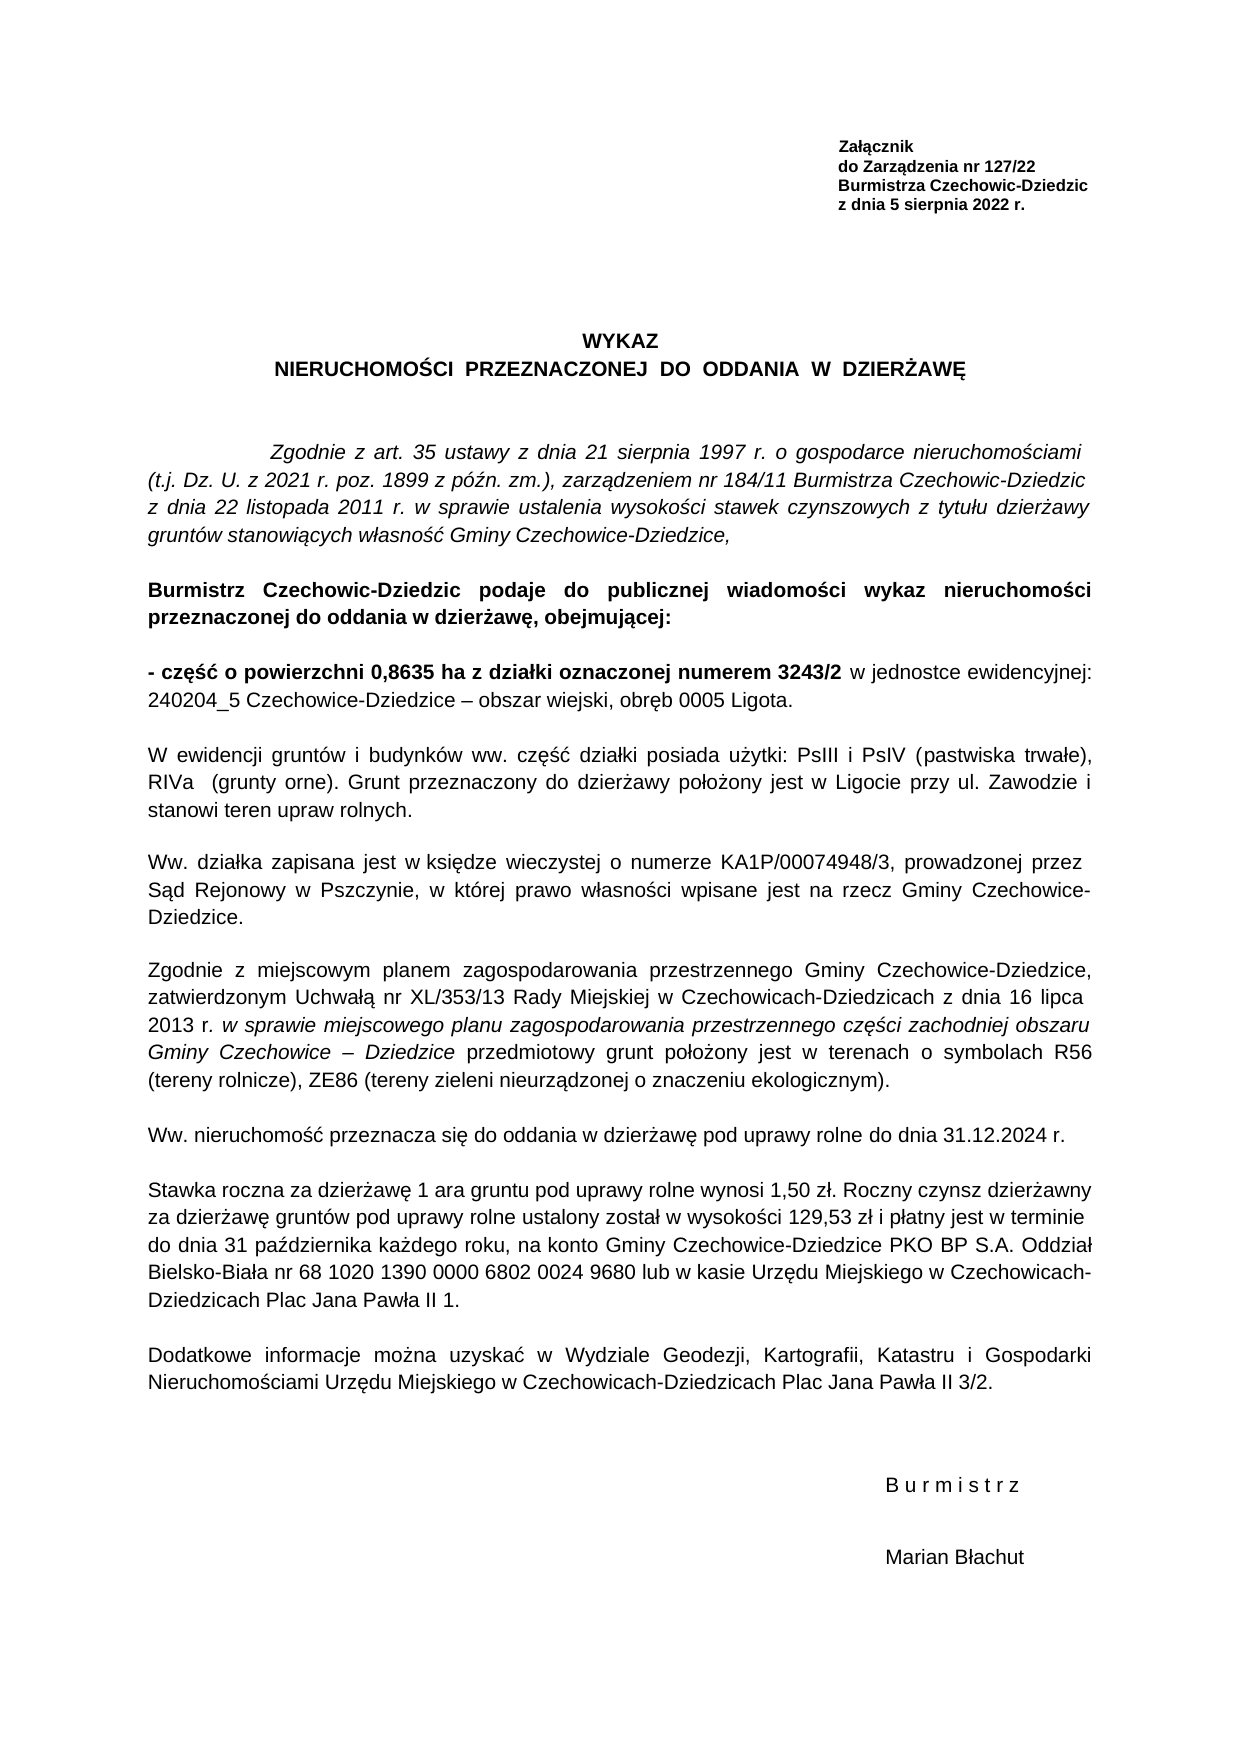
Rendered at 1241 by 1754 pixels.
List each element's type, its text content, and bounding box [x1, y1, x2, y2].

text Marian Błachut [811, 1545, 1092, 1569]
text B u r m i s t r z [250, 1473, 1092, 1497]
text Stawka roczna za dzierżawę 1 ara gruntu pod uprawy rolne wynosi 1,50 zł. Roczny czynsz dzierżawny za dzierżawę gruntów pod uprawy rolne ustalony został w wysokości 129,53 zł i płatny jest w terminie do dnia 31 października każdego roku, na konto Gminy Czechowice-Dziedzice PKO BP S.A. Oddział Bielsko-Biała nr 68 1020 1390 0000 6802 0024 9680 lub w kasie Urzędu Miejskiego w Czechowicach-Dziedzicach Plac Jana Pawła II 1. [148, 1178, 1092, 1312]
subtitle NIERUCHOMOŚCI PRZEZNACZONEJ DO ODDANIA W DZIERŻAWĘ [148, 356, 1092, 380]
text W ewidencji gruntów i budynków ww. część działki posiada użytki: PsIII i PsIV (pastwiska trwałe), RIVa (grunty orne). Grunt przeznaczony do dzierżawy położony jest w Ligocie przy ul. Zawodzie i stanowi teren upraw rolnych. [148, 743, 1092, 822]
text Burmistrza Czechowic-Dziedzic [148, 176, 1092, 195]
text Dodatkowe informacje można uzyskać w Wydziale Geodezji, Kartografii, Katastru i Gospodarki Nieruchomościami Urzędu Miejskiego w Czechowicach-Dziedzicach Plac Jana Pawła II 3/2. [148, 1343, 1092, 1394]
text Załącznik [148, 137, 1092, 156]
text Ww. nieruchomość przeznacza się do oddania w dzierżawę pod uprawy rolne do dnia 31.12.2024 r. [148, 1123, 1092, 1147]
text - część o powierzchni 0,8635 ha z działki oznaczonej numerem 3243/2 w jednostce ewidencyjnej: 240204_5 Czechowice-Dziedzice – obszar wiejski, obręb 0005 Ligota. [148, 660, 1092, 712]
text Zgodnie z art. 35 ustawy z dnia 21 sierpnia 1997 r. o gospodarce nieruchomościami (t.j. Dz. U. z 2021 r. poz. 1899 z późn. zm.), zarządzeniem nr 184/11 Burmistrza Czechowic-Dziedzic z dnia 22 listopada 2011 r. w sprawie ustalenia wysokości stawek czynszowych z tytułu dzierżawy gruntów stanowiących własność Gminy Czechowice-Dziedzice, [148, 440, 1092, 547]
text Ww. działka zapisana jest w księdze wieczystej o numerze KA1P/00074948/3, prowadzonej przez Sąd Rejonowy w Pszczynie, w której prawo własności wpisane jest na rzecz Gminy Czechowice-Dziedzice. [148, 850, 1092, 929]
text Zgodnie z miejscowym planem zagospodarowania przestrzennego Gminy Czechowice-Dziedzice, zatwierdzonym Uchwałą nr XL/353/13 Rady Miejskiej w Czechowicach-Dziedzicach z dnia 16 lipca 2013 r. w sprawie miejscowego planu zagospodarowania przestrzennego części zachodniej obszaru Gminy Czechowice – Dziedzice przedmiotowy grunt położony jest w terenach o symbolach R56 (tereny rolnicze), ZE86 (tereny zieleni nieurządzonej o znaczeniu ekologicznym). [148, 958, 1092, 1092]
text Burmistrz Czechowic-Dziedzic podaje do publicznej wiadomości wykaz nieruchomości przeznaczonej do oddania w dzierżawę, obejmującej: [148, 578, 1092, 629]
text z dnia 5 sierpnia 2022 r. [148, 195, 1092, 214]
text do Zarządzenia nr 127/22 [148, 156, 1092, 176]
text WYKAZ [148, 329, 1092, 353]
